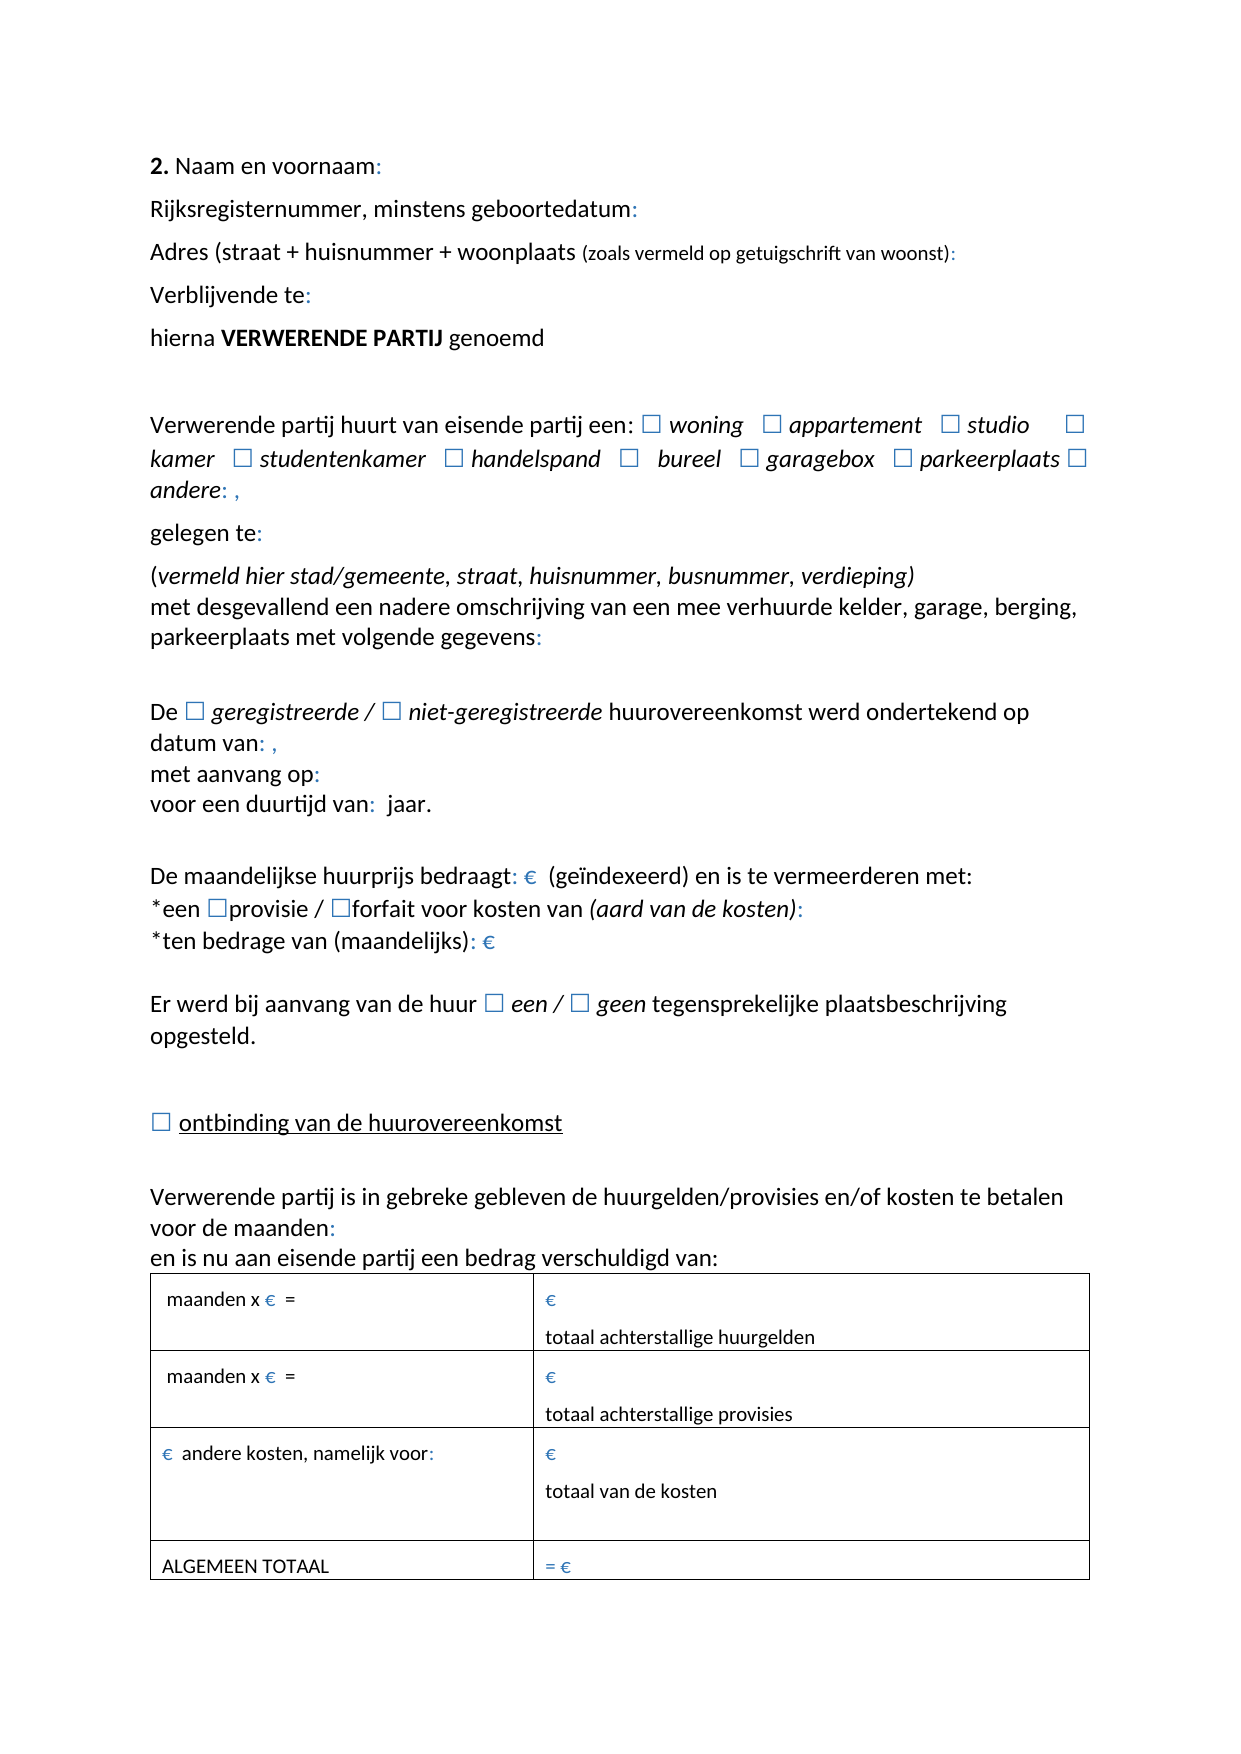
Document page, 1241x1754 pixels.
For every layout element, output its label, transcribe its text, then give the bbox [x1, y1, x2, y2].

text Verwerende partij is in gebreke gebleven de huurgelden/provisies en/of kosten te betalen voor de maanden: [150, 1181, 1090, 1242]
text hierna VERWERENDE PARTIJ genoemd [150, 322, 1090, 353]
table_cell ALGEMEEN TOTAAL [151, 1541, 533, 1579]
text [150, 193, 1090, 223]
text met desgevallend een nadere omschrijving van een mee verhuurde kelder, garage, berging, parkeerplaats met volgende gegevens: [150, 591, 1090, 652]
text met aanvang op: [150, 758, 1090, 788]
text Er werd bij aanvang van de huur een / geen tegensprekelijke plaatsbeschrijving opgesteld. [150, 986, 1090, 1050]
text *ten bedrage van (maandelijks): € [150, 925, 1090, 955]
text ontbinding van de huurovereenkomst [150, 1104, 1090, 1138]
text Verwerende partij huurt van eisende partij een: woning appartement studio kamer studentenkamer handelspand bureel garagebox parkeerplaats andere: , [150, 406, 1090, 505]
text *een provisie / forfait voor kosten van (aard van de kosten): [150, 891, 1090, 925]
table_cell = € [534, 1541, 1089, 1579]
text en is nu aan eisende partij een bedrag verschuldigd van: [150, 1242, 1090, 1273]
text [150, 236, 1090, 267]
table_header maanden x € = [151, 1274, 533, 1350]
text Verblijvende te: [150, 279, 1090, 309]
text De geregistreerde / niet-geregistreerde huurovereenkomst werd ondertekend op datum van: , [150, 693, 1090, 758]
table_header € totaal achterstallige huurgelden [534, 1274, 1089, 1350]
text De maandelijkse huurprijs bedraagt: € (geïndexeerd) en is te vermeerderen met: [150, 860, 1090, 891]
text (vermeld hier stad/gemeente, straat, huisnummer, busnummer, verdieping) [150, 561, 1090, 591]
table_cell maanden x € = [151, 1351, 533, 1427]
table_cell € totaal achterstallige provisies [534, 1351, 1089, 1427]
text gelegen te: [150, 517, 1090, 548]
text voor een duurtijd van: jaar. [150, 788, 1090, 819]
text 2. Naam en voornaam: [150, 150, 1090, 181]
table_cell € totaal van de kosten [534, 1428, 1089, 1540]
table_cell € andere kosten, namelijk voor: [151, 1428, 533, 1540]
